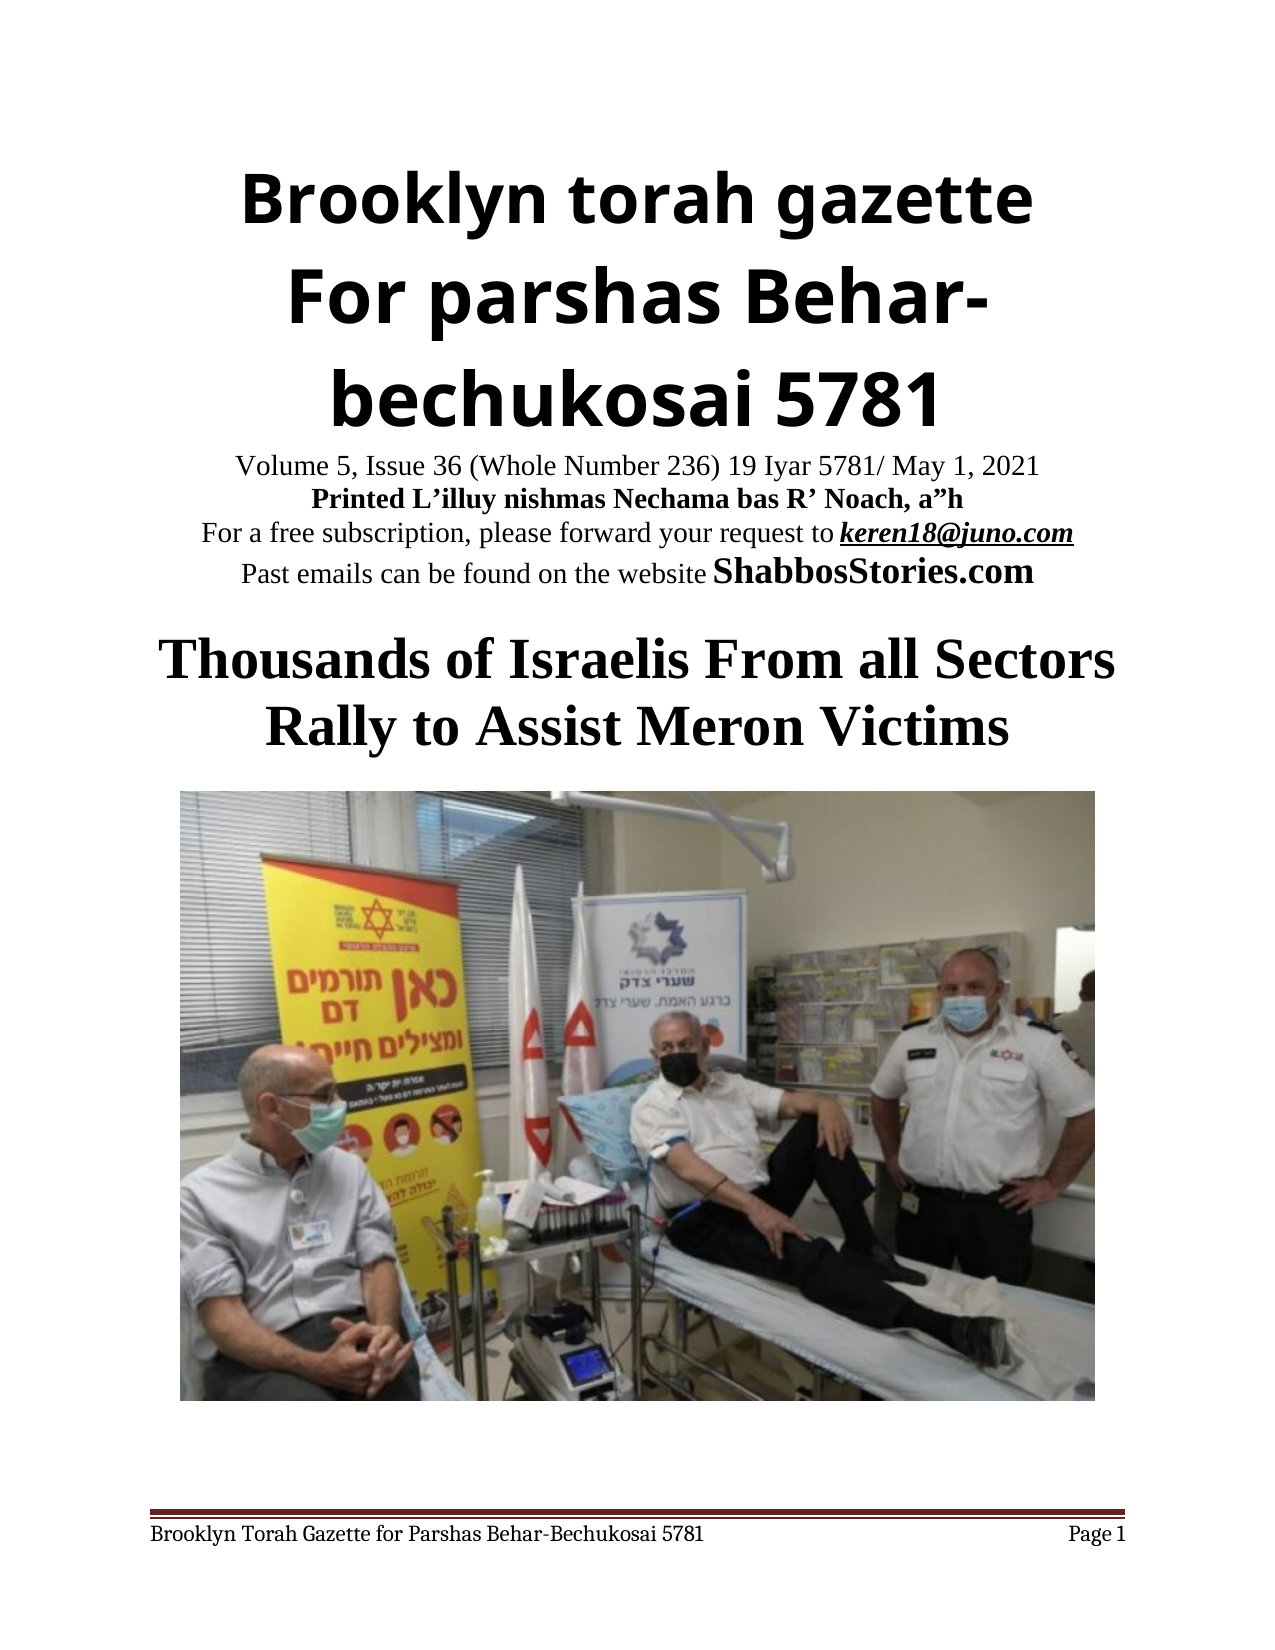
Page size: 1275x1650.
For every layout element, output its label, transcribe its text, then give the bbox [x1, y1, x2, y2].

text For a free subscription, please forward your request to keren18@juno.com [150, 515, 1125, 549]
text Past emails can be found on the website ShabbosStories.com [150, 549, 1125, 592]
text Printed L’illuy nishmas Nechama bas R’ Noach, a”h [150, 482, 1125, 515]
text Brooklyn torah gazette [150, 150, 1125, 244]
text For parshas Behar-bechukosai 5781 [150, 244, 1125, 448]
text Volume 5, Issue 36 (Whole Number 236) 19 Iyar 5781/ May 1, 2021 [150, 448, 1125, 482]
picture [180, 791, 1095, 1401]
text Thousands of Israelis From all Sectors Rally to Assist Meron Victims [150, 623, 1125, 758]
